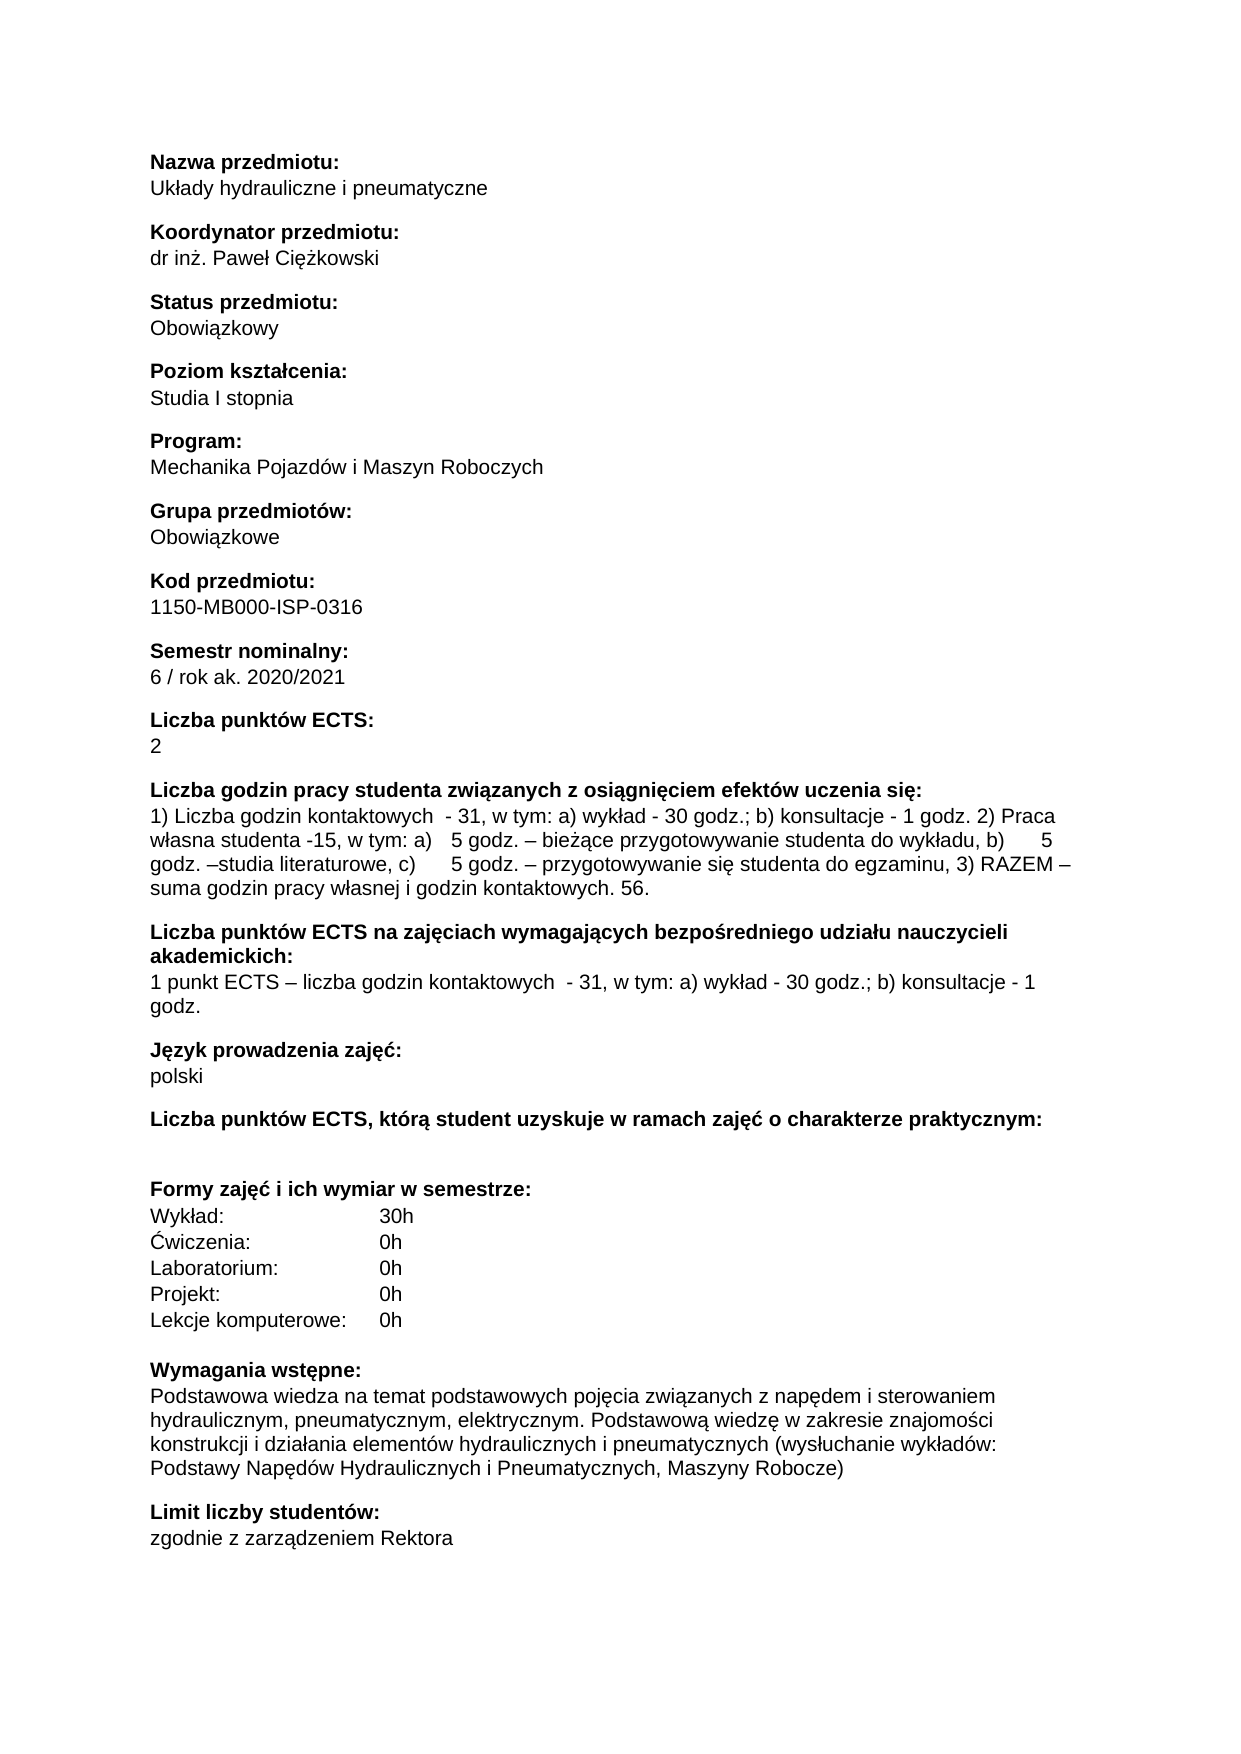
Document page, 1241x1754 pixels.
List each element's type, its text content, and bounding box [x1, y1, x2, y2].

text Liczba punktów ECTS: [150, 708, 1090, 732]
text Poziom kształcenia: [150, 359, 1090, 383]
text Kod przedmiotu: [150, 569, 1090, 593]
text Limit liczby studentów: [150, 1499, 1090, 1523]
table_cell 0h [369, 1306, 597, 1332]
text Liczba punktów ECTS, którą student uzyskuje w ramach zajęć o charakterze praktycznym: [150, 1107, 1090, 1131]
text Obowiązkowe [150, 525, 1090, 549]
text Status przedmiotu: [150, 289, 1090, 313]
table_cell Projekt: [140, 1282, 367, 1306]
text Studia I stopnia [150, 385, 1090, 409]
text Nazwa przedmiotu: [150, 150, 1090, 174]
table_cell Laboratorium: [140, 1256, 367, 1280]
text 6 / rok ak. 2020/2021 [150, 664, 1090, 688]
text Podstawowa wiedza na temat podstawowych pojęcia związanych z napędem i sterowaniem hydraulicznym, pneumatycznym, elektrycznym. Podstawową wiedzę w zakresie znajomości konstrukcji i działania elementów hydraulicznych i pneumatycznych (wysłuchanie wykładów: Podstawy Napędów Hydraulicznych i Pneumatycznych, Maszyny Robocze) [150, 1384, 1090, 1480]
table_cell Ćwiczenia: [140, 1230, 367, 1254]
text Grupa przedmiotów: [150, 499, 1090, 523]
table_cell 0h [369, 1254, 597, 1280]
text 1) Liczba godzin kontaktowych - 31, w tym: a) wykład - 30 godz.; b) konsultacje - 1 godz. 2) Praca własna studenta -15, w tym: a) 5 godz. – bieżące przygotowywanie studenta do wykładu, b) 5 godz. –studia literaturowe, c) 5 godz. – przygotowywanie się studenta do egzaminu, 3) RAZEM – suma godzin pracy własnej i godzin kontaktowych. 56. [150, 804, 1090, 900]
text Liczba godzin pracy studenta związanych z osiągnięciem efektów uczenia się: [150, 778, 1090, 802]
text Formy zajęć i ich wymiar w semestrze: [150, 1177, 1090, 1201]
text Język prowadzenia zajęć: [150, 1037, 1090, 1061]
table_header Wykład: [140, 1204, 367, 1228]
table_cell 0h [369, 1280, 597, 1306]
text zgodnie z zarządzeniem Rektora [150, 1526, 1090, 1549]
text Program: [150, 429, 1090, 453]
text 2 [150, 734, 1090, 758]
table_cell Lekcje komputerowe: [140, 1308, 367, 1332]
text 1150-MB000-ISP-0316 [150, 595, 1090, 619]
text dr inż. Paweł Ciężkowski [150, 246, 1090, 270]
text polski [150, 1063, 1090, 1087]
text Koordynator przedmiotu: [150, 220, 1090, 244]
text 1 punkt ECTS – liczba godzin kontaktowych - 31, w tym: a) wykład - 30 godz.; b) konsultacje - 1 godz. [150, 970, 1090, 1018]
table_cell 0h [369, 1228, 597, 1254]
text Wymagania wstępne: [150, 1358, 1090, 1382]
table_header 30h [369, 1204, 597, 1228]
text Liczba punktów ECTS na zajęciach wymagających bezpośredniego udziału nauczycieli akademickich: [150, 920, 1090, 968]
text Układy hydrauliczne i pneumatyczne [150, 176, 1090, 200]
text Mechanika Pojazdów i Maszyn Roboczych [150, 455, 1090, 479]
text Obowiązkowy [150, 316, 1090, 339]
text Semestr nominalny: [150, 638, 1090, 662]
